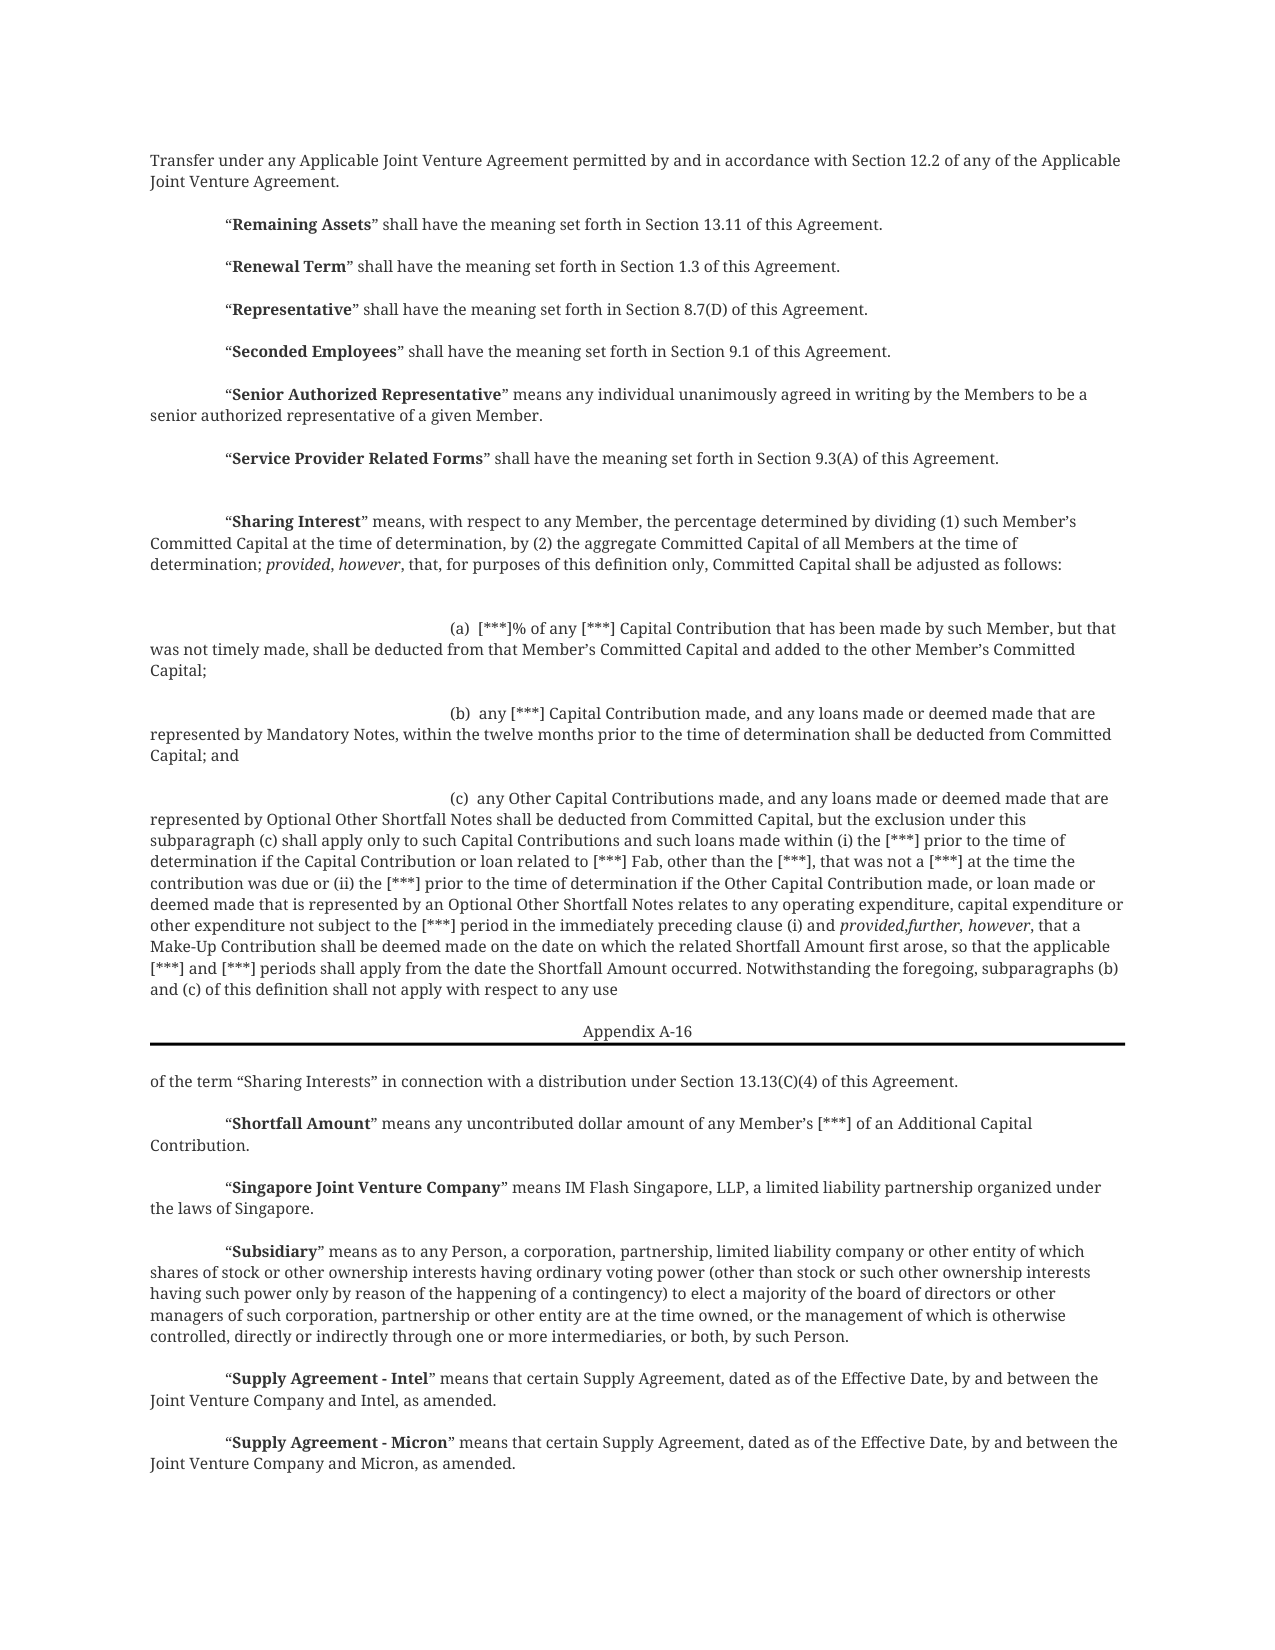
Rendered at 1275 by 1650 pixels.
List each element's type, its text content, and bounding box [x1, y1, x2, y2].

text “Shortfall Amount” means any uncontributed dollar amount of any Member’s [***] of an Additional Capital Contribution. [150, 1113, 1125, 1156]
text “Remaining Assets” shall have the meaning set forth in Section 13.11 of this Agreement. [150, 214, 1125, 235]
text “Supply Agreement - Intel” means that certain Supply Agreement, dated as of the Effective Date, by and between the Joint Venture Company and Intel, as amended. [150, 1368, 1125, 1411]
text “Singapore Joint Venture Company” means IM Flash Singapore, LLP, a limited liability partnership organized under the laws of Singapore. [150, 1177, 1125, 1219]
text “Subsidiary” means as to any Person, a corporation, partnership, limited liability company or other entity of which shares of stock or other ownership interests having ordinary voting power (other than stock or such other ownership interests having such power only by reason of the happening of a contingency) to elect a majority of the board of directors or other managers of such corporation, partnership or other entity are at the time owned, or the management of which is otherwise controlled, directly or indirectly through one or more intermediaries, or both, by such Person. [150, 1241, 1125, 1347]
text “Representative” shall have the meaning set forth in Section 8.7(D) of this Agreement. [150, 299, 1125, 320]
text (b) any [***] Capital Contribution made, and any loans made or deemed made that are represented by Mandatory Notes, within the twelve months prior to the time of determination shall be deducted from Committed Capital; and [150, 702, 1125, 766]
text “Service Provider Related Forms” shall have the meaning set forth in Section 9.3(A) of this Agreement. [150, 447, 1125, 469]
text Transfer under any Applicable Joint Venture Agreement permitted by and in accordance with Section 12.2 of any of the Applicable Joint Venture Agreement. [150, 150, 1125, 192]
text (a) [***]% of any [***] Capital Contribution that has been made by such Member, but that was not timely made, shall be deducted from that Member’s Committed Capital and added to the other Member’s Committed Capital; [150, 617, 1125, 681]
text “Seconded Employees” shall have the meaning set forth in Section 9.1 of this Agreement. [150, 341, 1125, 362]
text “Senior Authorized Representative” means any individual unanimously agreed in writing by the Members to be a senior authorized representative of a given Member. [150, 384, 1125, 426]
text of the term “Sharing Interests” in connection with a distribution under Section 13.13(C)(4) of this Agreement. [150, 1071, 1125, 1092]
text “Renewal Term” shall have the meaning set forth in Section 1.3 of this Agreement. [150, 256, 1125, 277]
text (c) any Other Capital Contributions made, and any loans made or deemed made that are represented by Optional Other Shortfall Notes shall be deducted from Committed Capital, but the exclusion under this subparagraph (c) shall apply only to such Capital Contributions and such loans made within (i) the [***] prior to the time of determination if the Capital Contribution or loan related to [***] Fab, other than the [***], that was not a [***] at the time the contribution was due or (ii) the [***] prior to the time of determination if the Other Capital Contribution made, or loan made or deemed made that is represented by an Optional Other Shortfall Notes relates to any operating expenditure, capital expenditure or other expenditure not subject to the [***] period in the immediately preceding clause (i) and provided,further, however, that a Make-Up Contribution shall be deemed made on the date on which the related Shortfall Amount first arose, so that the applicable [***] and [***] periods shall apply from the date the Shortfall Amount occurred. Notwithstanding the foregoing, subparagraphs (b) and (c) of this definition shall not apply with respect to any use [150, 787, 1125, 1000]
text Appendix A-16 [150, 1021, 1125, 1042]
text “Sharing Interest” means, with respect to any Member, the percentage determined by dividing (1) such Member’s Committed Capital at the time of determination, by (2) the aggregate Committed Capital of all Members at the time of determination; provided, however, that, for purposes of this definition only, Committed Capital shall be adjusted as follows: [150, 511, 1125, 575]
text “Supply Agreement - Micron” means that certain Supply Agreement, dated as of the Effective Date, by and between the Joint Venture Company and Micron, as amended. [150, 1432, 1125, 1474]
